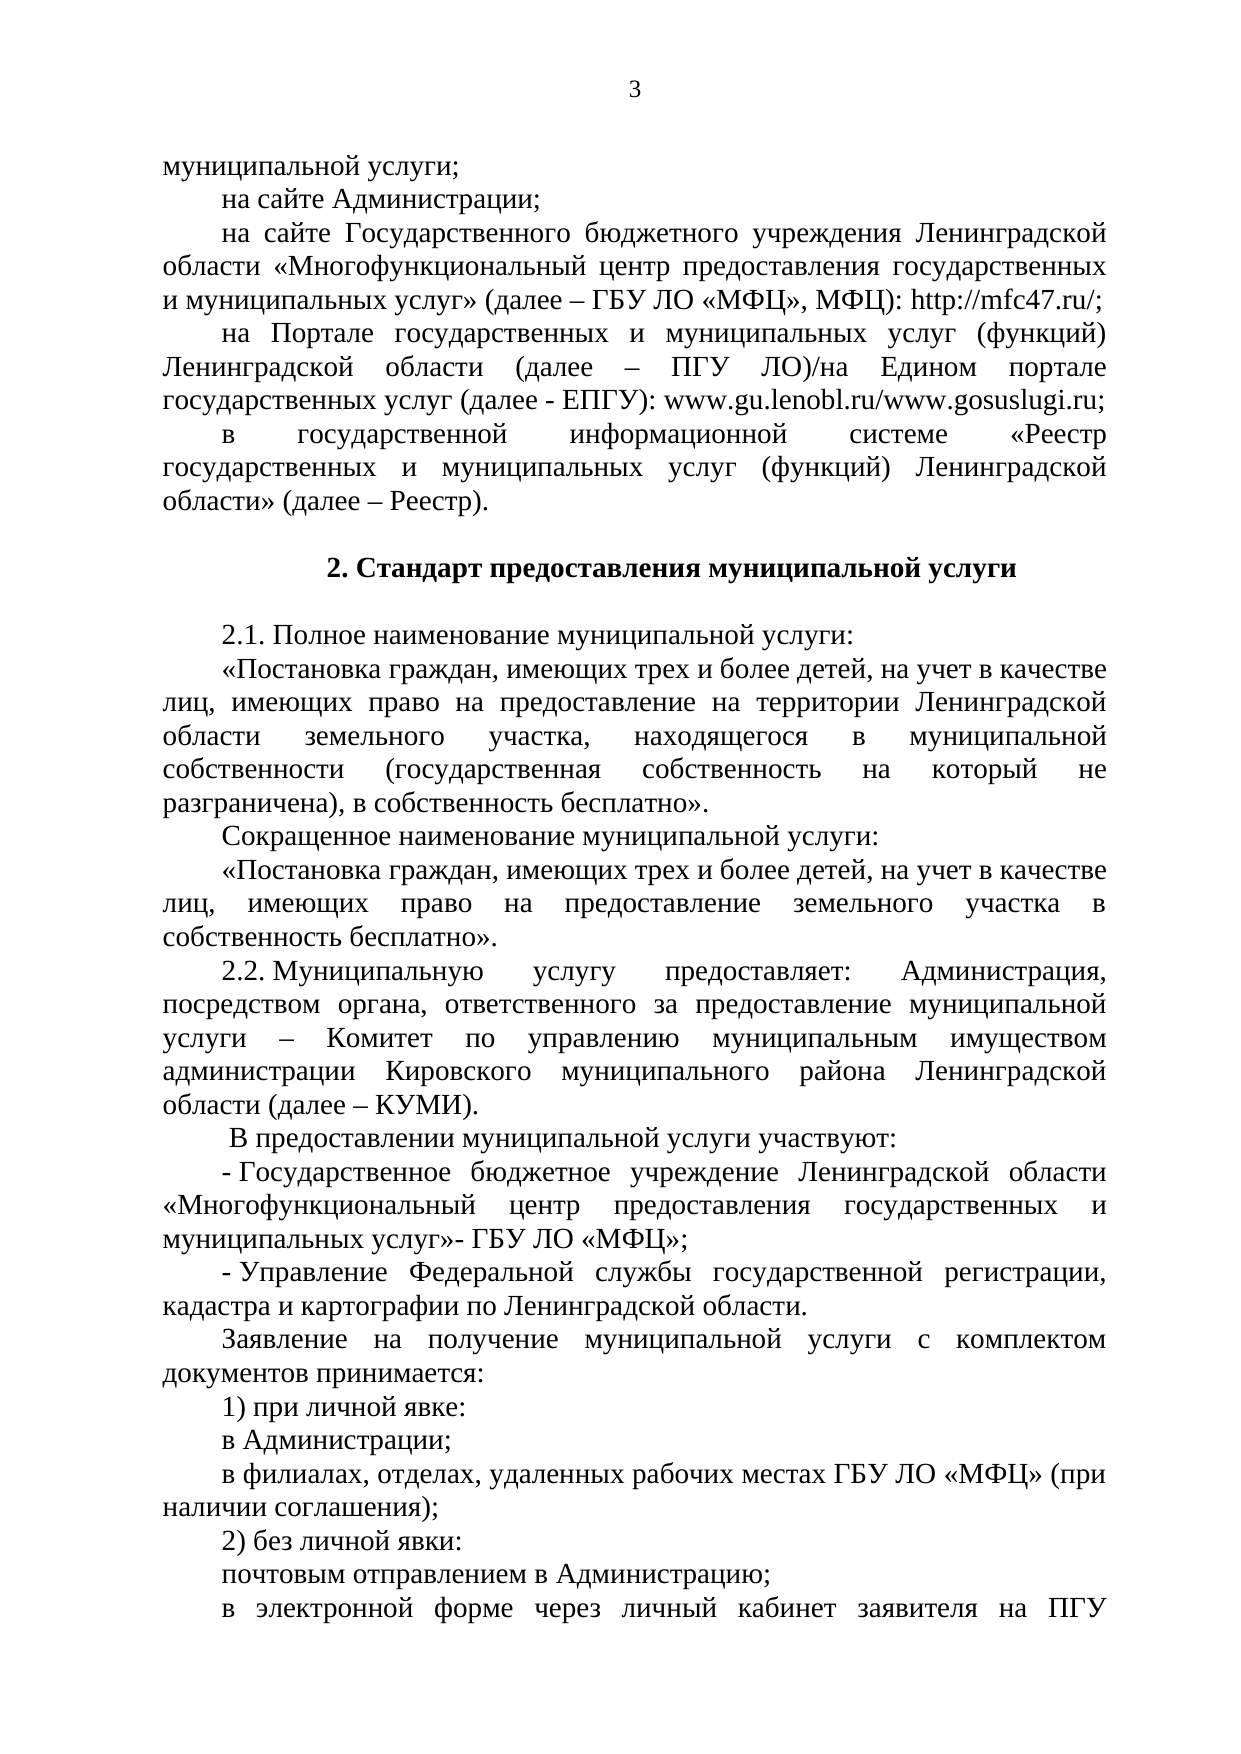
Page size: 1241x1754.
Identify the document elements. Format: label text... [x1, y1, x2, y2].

text 2) без личной явки: [162, 1523, 1107, 1556]
text 2.2. Муниципальную услугу предоставляет: Администрация, посредством органа, ответственного за предоставление муниципальной услуги – Комитет по управлению муниципальным имуществом администрации Кировского муниципального района Ленинградской области (далее – КУМИ). [162, 953, 1107, 1120]
text «Постановка граждан, имеющих трех и более детей, на учет в качестве лиц, имеющих право на предоставление на территории Ленинградской области земельного участка, находящегося в муниципальной собственности (государственная собственность на который не разграничена), в собственность бесплатно». [162, 651, 1107, 818]
text в филиалах, отделах, удаленных рабочих местах ГБУ ЛО «МФЦ» (при наличии соглашения); [162, 1456, 1107, 1523]
text В предоставлении муниципальной услуги участвуют: [162, 1120, 1107, 1154]
text Заявление на получение муниципальной услуги с комплектом документов принимается: [162, 1322, 1107, 1389]
text - Управление Федеральной службы государственной регистрации, кадастра и картографии по Ленинградской области. [162, 1254, 1107, 1322]
text 1) при личной явке: [162, 1389, 1107, 1422]
text 2. Стандарт предоставления муниципальной услуги [162, 550, 1107, 584]
text на Портале государственных и муниципальных услуг (функций) Ленинградской области (далее – ПГУ ЛО)/на Едином портале государственных услуг (далее - ЕПГУ): www.gu.lenobl.ru/www.gosuslugi.ru; [162, 315, 1107, 416]
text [162, 1590, 1107, 1623]
text в Администрации; [162, 1422, 1107, 1456]
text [162, 148, 1107, 181]
text в государственной информационной системе «Реестр государственных и муниципальных услуг (функций) Ленинградской области» (далее – Реестр). [162, 416, 1107, 517]
text 2.1. Полное наименование муниципальной услуги: [162, 617, 1107, 651]
text на сайте Государственного бюджетного учреждения Ленинградской области «Многофункциональный центр предоставления государственных и муниципальных услуг» (далее – ГБУ ЛО «МФЦ», МФЦ): http://mfc47.ru/; [162, 215, 1107, 315]
text «Постановка граждан, имеющих трех и более детей, на учет в качестве лиц, имеющих право на предоставление земельного участка в собственность бесплатно». [162, 852, 1107, 953]
text - Государственное бюджетное учреждение Ленинградской области «Многофункциональный центр предоставления государственных и муниципальных услуг»- ГБУ ЛО «МФЦ»; [162, 1154, 1107, 1254]
text почтовым отправлением в Администрацию; [162, 1556, 1107, 1590]
text на сайте Администрации; [162, 181, 1107, 215]
text Сокращенное наименование муниципальной услуги: [162, 818, 1107, 852]
